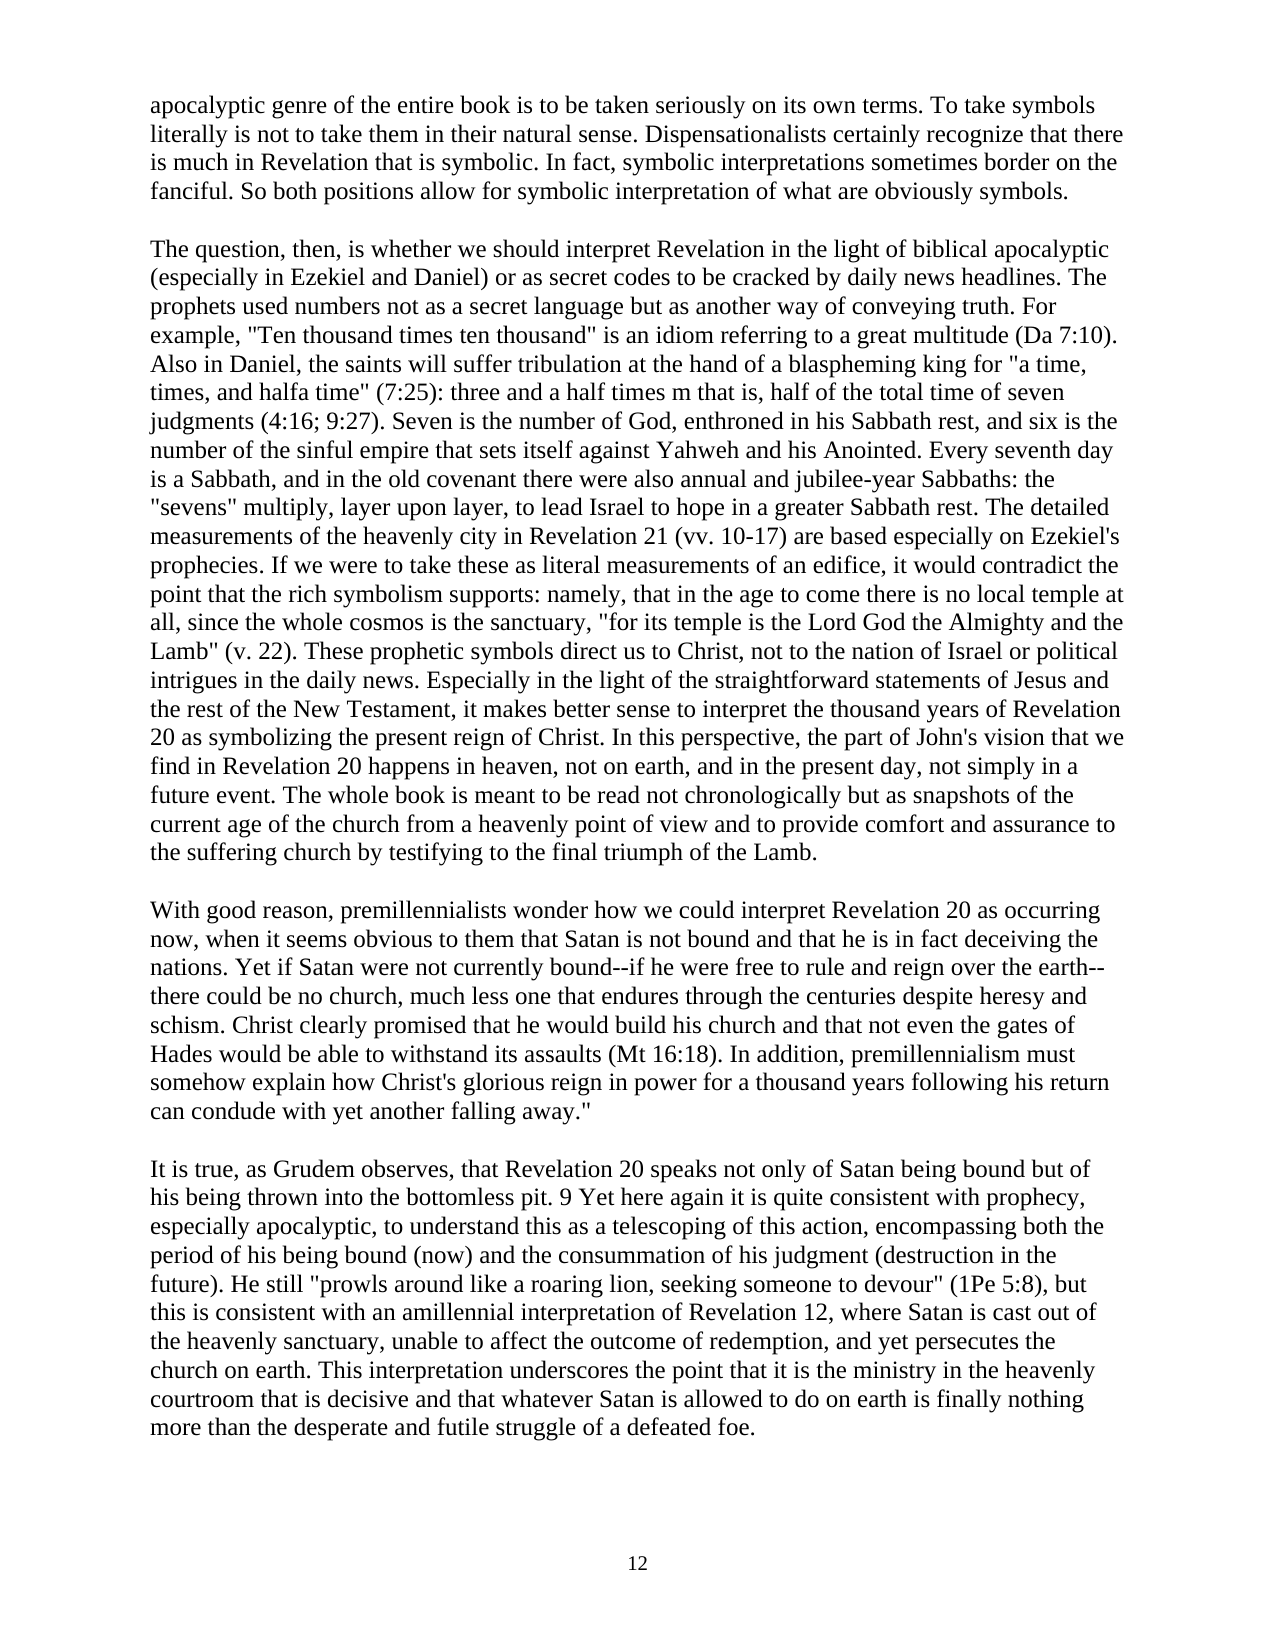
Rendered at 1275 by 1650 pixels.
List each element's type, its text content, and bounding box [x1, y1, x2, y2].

text It is true, as Grudem observes, that Revelation 20 speaks not only of Satan being bound but of his being thrown into the bottomless pit. 9 Yet here again it is quite consistent with prophecy, especially apocalyptic, to understand this as a telescoping of this action, encompassing both the period of his being bound (now) and the consummation of his judgment (destruction in the future). He still "prowls around like a roaring lion, seeking someone to devour" (1Pe 5:8), but this is consistent with an amillennial interpretation of Revelation 12, where Satan is cast out of the heavenly sanctuary, unable to affect the outcome of redemption, and yet persecutes the church on earth. This interpretation underscores the point that it is the ministry in the heavenly courtroom that is decisive and that whatever Satan is allowed to do on earth is finally nothing more than the desperate and futile struggle of a defeated foe. [150, 1154, 1125, 1441]
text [150, 90, 1125, 205]
text The question, then, is whether we should interpret Revelation in the light of biblical apocalyptic (especially in Ezekiel and Daniel) or as secret codes to be cracked by daily news headlines. The prophets used numbers not as a secret language but as another way of conveying truth. For example, "Ten thousand times ten thousand" is an idiom referring to a great multitude (Da 7:10). Also in Daniel, the saints will suffer tribulation at the hand of a blaspheming king for "a time, times, and halfa time" (7:25): three and a half times m that is, half of the total time of seven judgments (4:16; 9:27). Seven is the number of God, enthroned in his Sabbath rest, and six is the number of the sinful empire that sets itself against Yahweh and his Anointed. Every seventh day is a Sabbath, and in the old covenant there were also annual and jubilee-year Sabbaths: the "sevens" multiply, layer upon layer, to lead Israel to hope in a greater Sabbath rest. The detailed measurements of the heavenly city in Revelation 21 (vv. 10-17) are based especially on Ezekiel's prophecies. If we were to take these as literal measurements of an edifice, it would contradict the point that the rich symbolism supports: namely, that in the age to come there is no local temple at all, since the whole cosmos is the sanctuary, "for its temple is the Lord God the Almighty and the Lamb" (v. 22). These prophetic symbols direct us to Christ, not to the nation of Israel or political intrigues in the daily news. Especially in the light of the straightforward statements of Jesus and the rest of the New Testament, it makes better sense to interpret the thousand years of Revelation 20 as symbolizing the present reign of Christ. In this perspective, the part of John's vision that we find in Revelation 20 happens in heaven, not on earth, and in the present day, not simply in a future event. The whole book is meant to be read not chronologically but as snapshots of the current age of the church from a heavenly point of view and to provide comfort and assurance to the suffering church by testifying to the final triumph of the Lamb. [150, 234, 1125, 866]
text With good reason, premillennialists wonder how we could interpret Revelation 20 as occurring now, when it seems obvious to them that Satan is not bound and that he is in fact deceiving the nations. Yet if Satan were not currently bound--if he were free to rule and reign over the earth--there could be no church, much less one that endures through the centuries despite heresy and schism. Christ clearly promised that he would build his church and that not even the gates of Hades would be able to withstand its assaults (Mt 16:18). In addition, premillennialism must somehow explain how Christ's glorious reign in power for a thousand years following his return can condude with yet another falling away." [150, 895, 1125, 1125]
